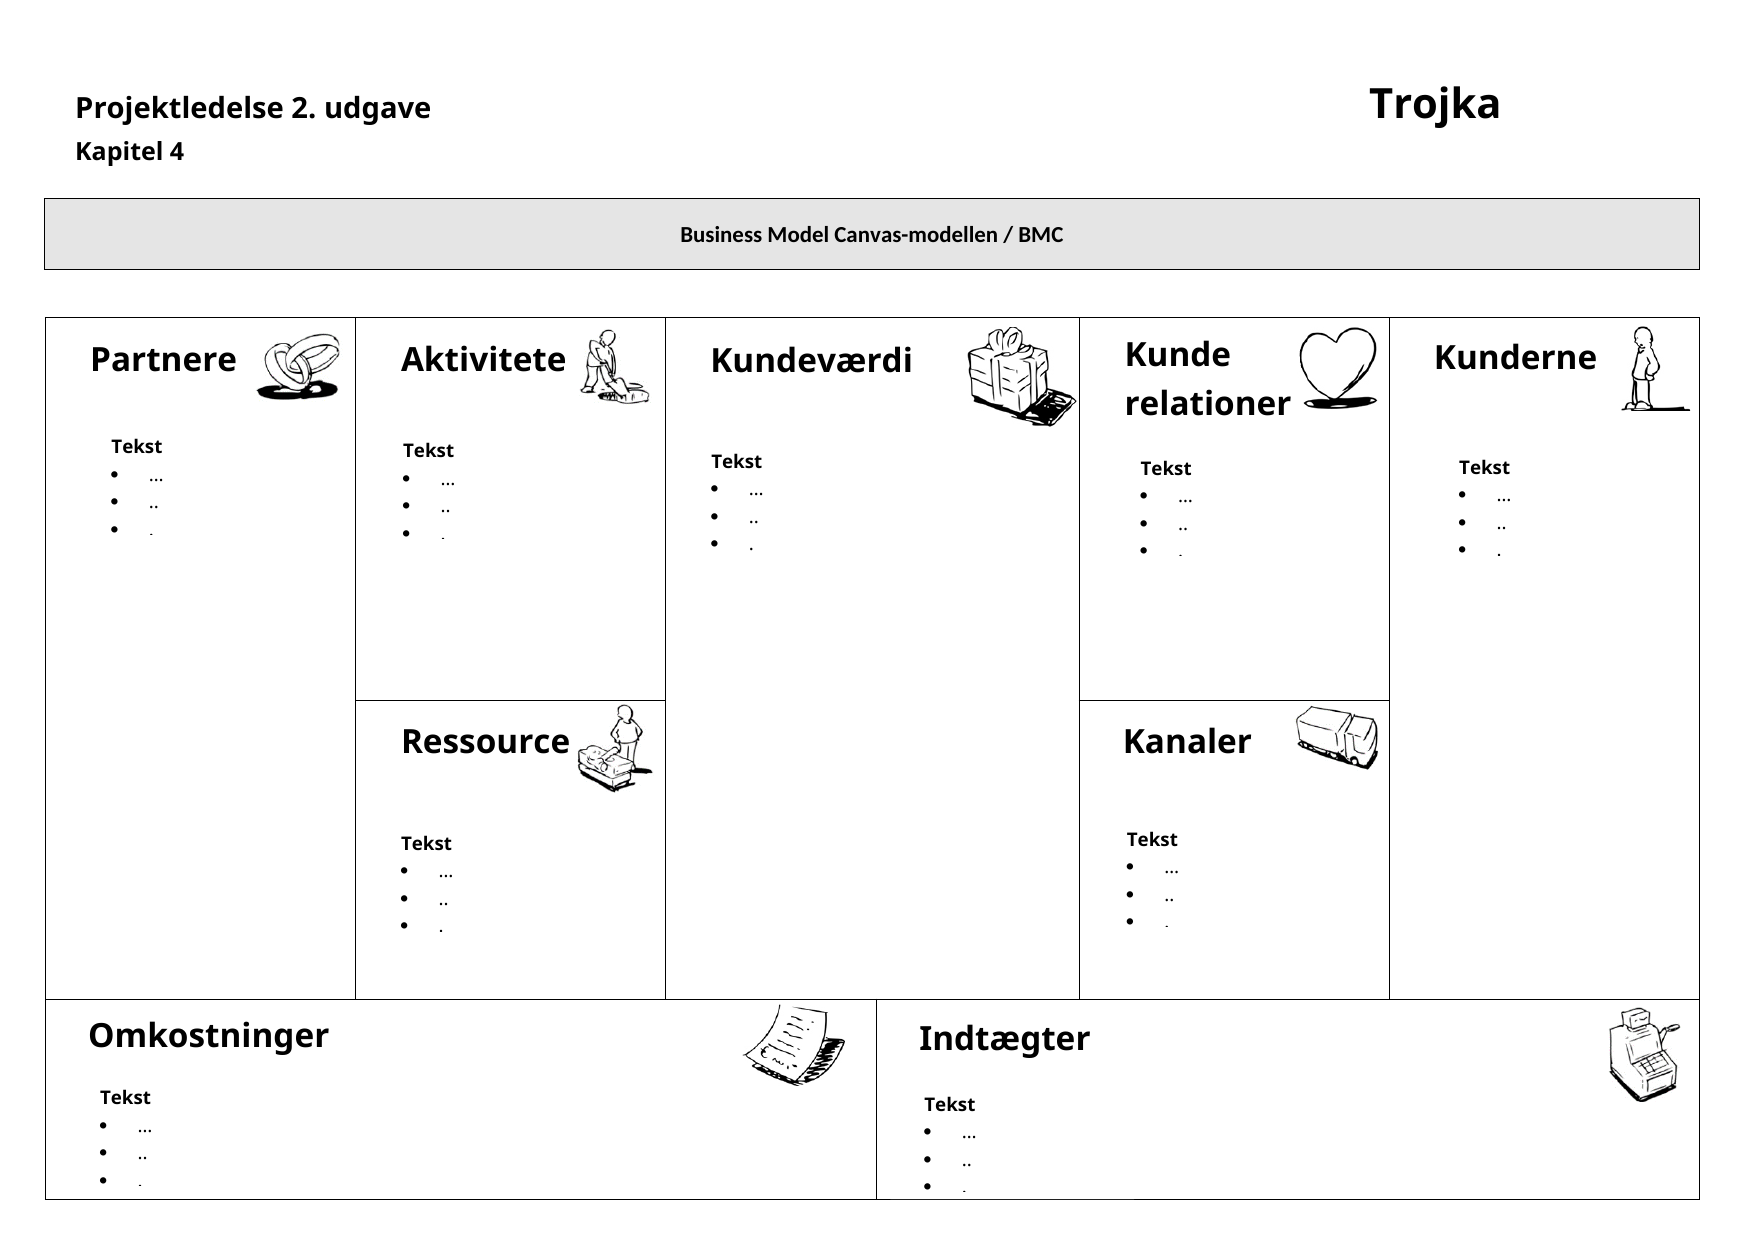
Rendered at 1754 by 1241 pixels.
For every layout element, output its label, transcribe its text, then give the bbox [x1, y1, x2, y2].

table_header [46, 318, 355, 998]
table_cell [1080, 701, 1389, 998]
table_header [1080, 318, 1389, 700]
table_header Business Model Canvas-modellen / BMC [45, 199, 1699, 269]
picture [1297, 323, 1379, 410]
picture [964, 327, 1079, 429]
table_header [666, 318, 1079, 998]
picture [577, 702, 655, 794]
picture [1291, 703, 1380, 771]
picture [740, 1002, 845, 1086]
table_cell [356, 701, 665, 998]
table_header [356, 318, 665, 700]
table_header [1390, 318, 1699, 998]
picture [252, 331, 345, 402]
picture [575, 327, 654, 406]
picture [1606, 1005, 1682, 1102]
picture [1618, 323, 1691, 411]
table_cell [46, 1000, 876, 1199]
table_cell [877, 1000, 1699, 1199]
